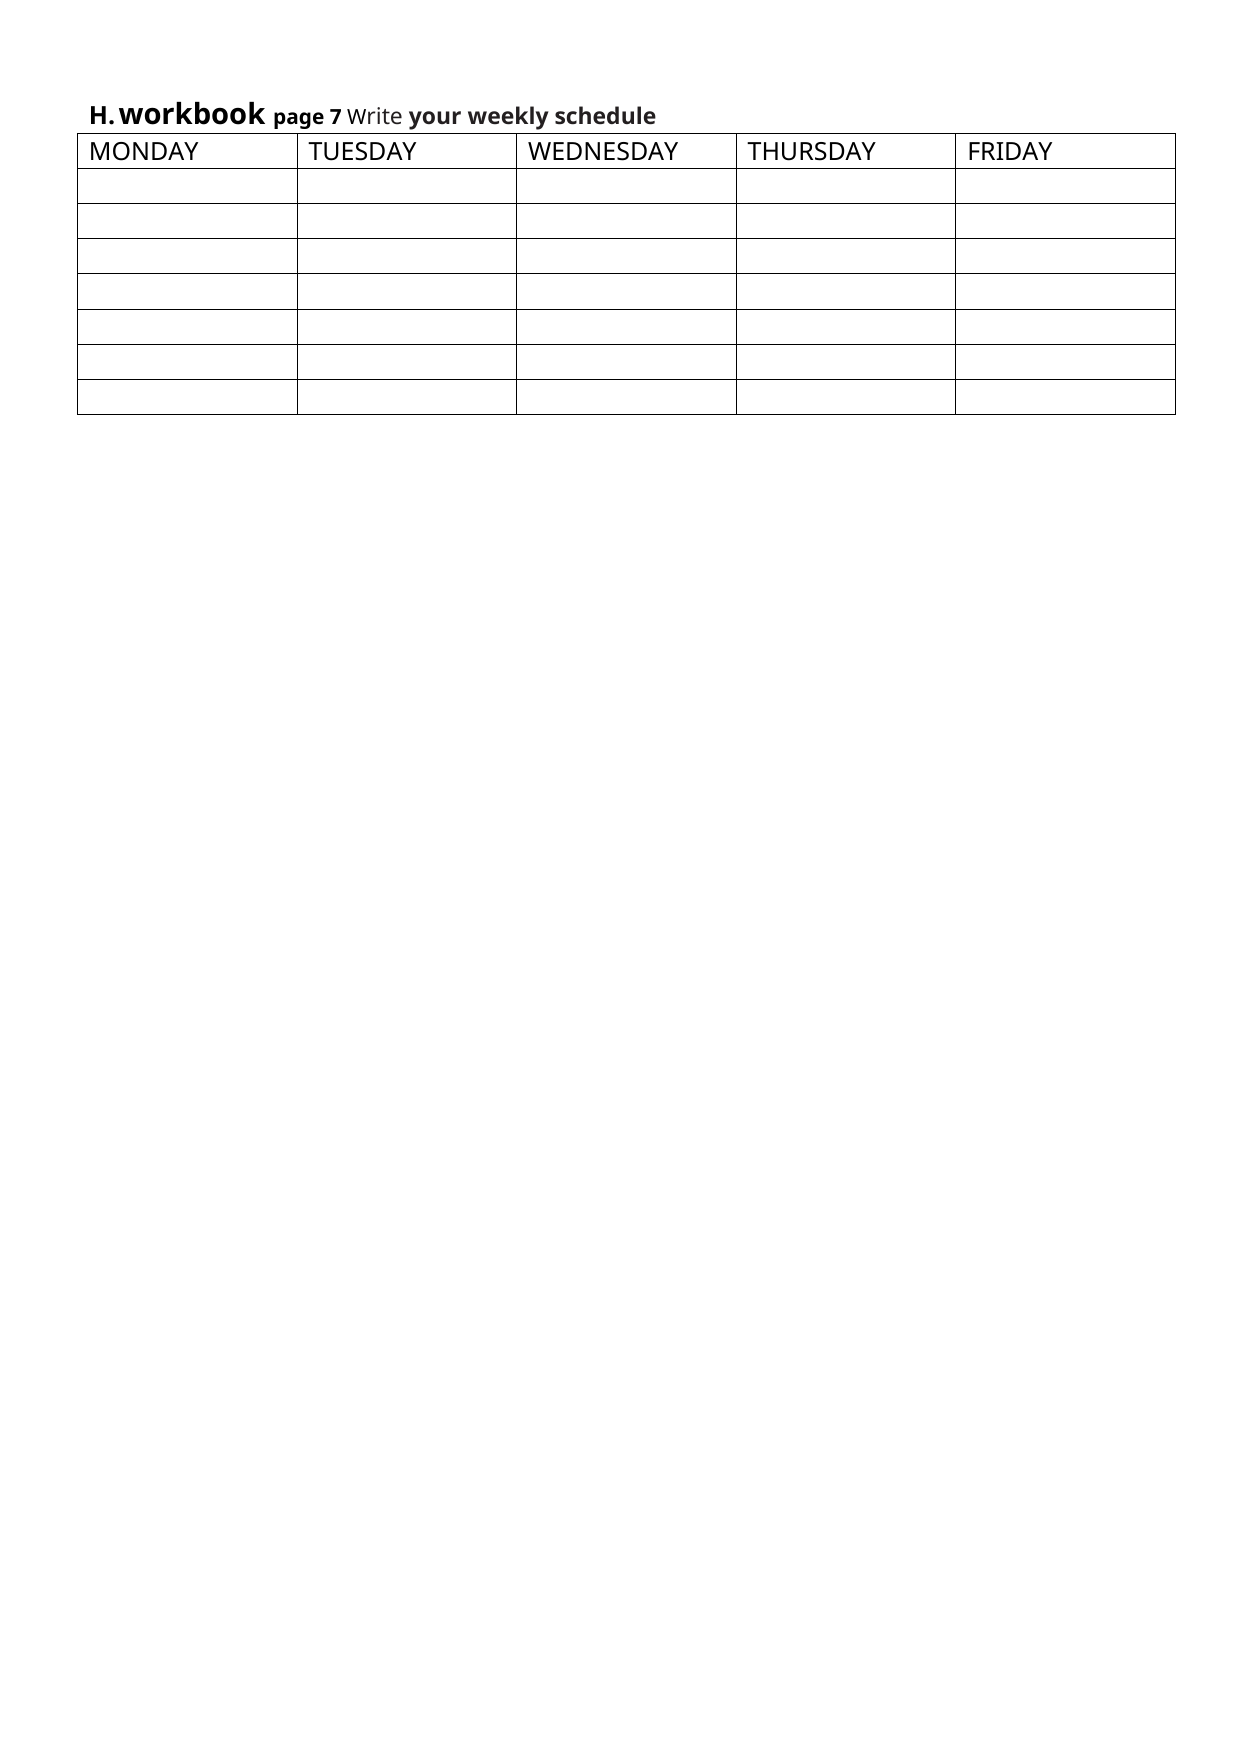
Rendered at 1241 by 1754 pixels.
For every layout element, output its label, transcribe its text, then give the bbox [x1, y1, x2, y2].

table_cell [517, 169, 736, 203]
table_header WEDNESDAY [517, 134, 736, 168]
table_cell [78, 169, 297, 203]
table_header TUESDAY [298, 134, 516, 168]
table_header FRIDAY [956, 134, 1175, 168]
table_cell [298, 274, 516, 308]
list workbook page 7 Write your weekly schedule [89, 93, 1181, 133]
table_cell [298, 239, 516, 273]
table_header MONDAY [78, 134, 297, 168]
table_cell [737, 239, 955, 273]
table_cell [517, 274, 736, 308]
table_header THURSDAY [737, 134, 955, 168]
table_cell [78, 239, 297, 273]
table_cell [956, 345, 1175, 379]
table_cell [298, 345, 516, 379]
table_cell [517, 345, 736, 379]
table_cell [737, 345, 955, 379]
table_cell [737, 169, 955, 203]
table_cell [298, 310, 516, 343]
table_cell [298, 380, 516, 414]
table_cell [737, 380, 955, 414]
table_cell [956, 169, 1175, 203]
table_cell [517, 380, 736, 414]
table_cell [298, 169, 516, 203]
table_cell [78, 345, 297, 379]
table_cell [78, 380, 297, 414]
table_cell [956, 380, 1175, 414]
table_cell [956, 239, 1175, 273]
table_cell [78, 310, 297, 343]
table_cell [517, 310, 736, 343]
table_cell [78, 274, 297, 308]
table_cell [737, 204, 955, 238]
table_cell [737, 310, 955, 343]
table_cell [737, 274, 955, 308]
table_cell [517, 239, 736, 273]
table_cell [956, 310, 1175, 343]
table_cell [956, 204, 1175, 238]
table_cell [517, 204, 736, 238]
table_cell [78, 204, 297, 238]
table_cell [956, 274, 1175, 308]
table_cell [298, 204, 516, 238]
